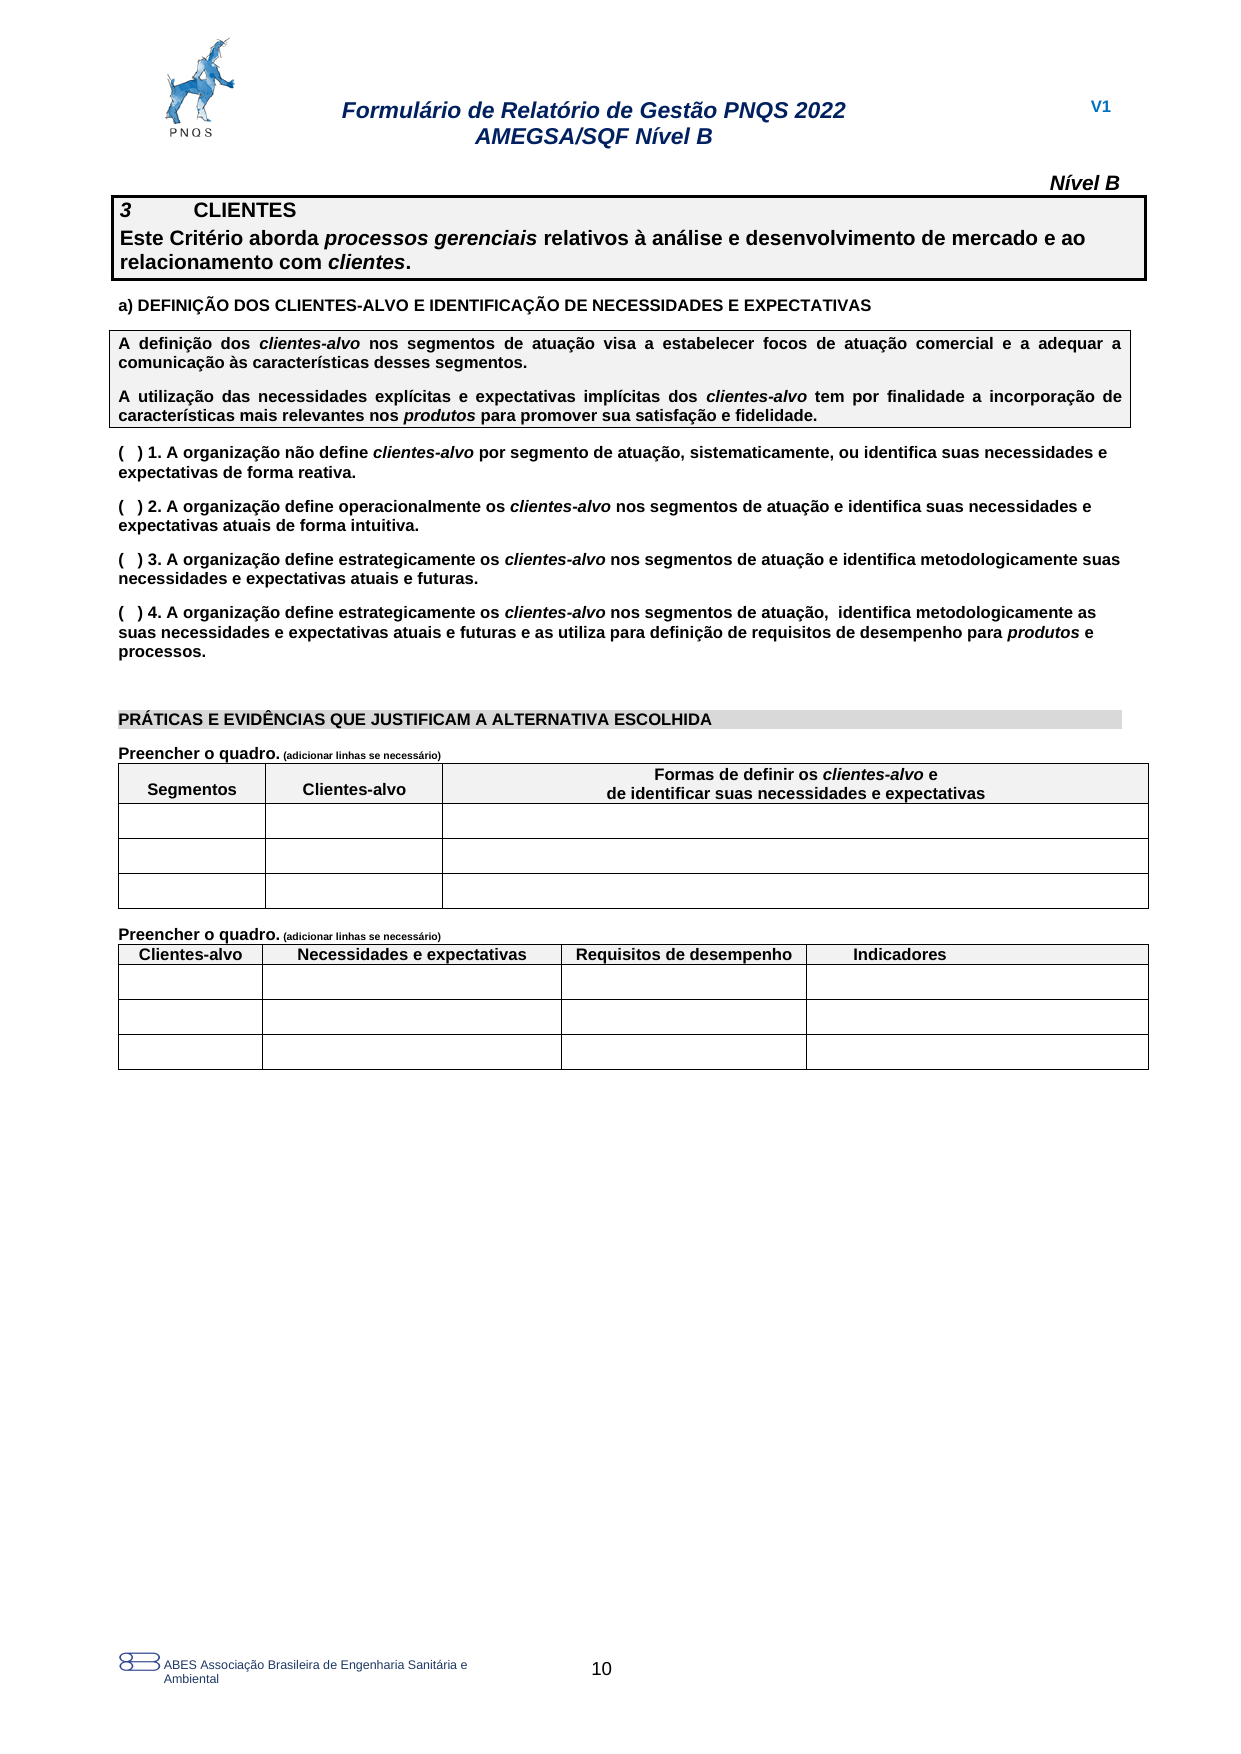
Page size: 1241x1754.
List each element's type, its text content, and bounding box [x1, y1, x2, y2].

text ( ) 2. A organização define operacionalmente os clientes-alvo nos segmentos de atuação e identifica suas necessidades e expectativas atuais de forma intuitiva. [118, 497, 1122, 535]
table_cell [119, 804, 265, 838]
table_header Requisitos de desempenho [562, 945, 806, 964]
table_cell [443, 874, 1148, 908]
table_header 3 CLIENTES Este Critério aborda processos gerenciais relativos à análise e desenvolvimento de mercado e ao relacionamento com clientes. [114, 198, 1144, 278]
table_cell [807, 1000, 1148, 1034]
table_cell [562, 965, 806, 999]
table_cell [119, 1000, 262, 1034]
table_cell [443, 804, 1148, 838]
text ( ) 4. A organização define estrategicamente os clientes-alvo nos segmentos de atuação, identifica metodologicamente as suas necessidades e expectativas atuais e futuras e as utiliza para definição de requisitos de desempenho para produtos e processos. [118, 603, 1122, 661]
table_cell [263, 1035, 561, 1069]
table_cell [266, 804, 442, 838]
text Preencher o quadro. (adicionar linhas se necessário) [118, 924, 1122, 943]
text ( ) 1. A organização não define clientes-alvo por segmento de atuação, sistematicamente, ou identifica suas necessidades e expectativas de forma reativa. [118, 443, 1122, 482]
table_cell [263, 965, 561, 999]
text Nível B [118, 171, 1122, 195]
picture [118, 1652, 161, 1672]
text Preencher o quadro. (adicionar linhas se necessário) [118, 744, 1122, 763]
table_cell [263, 1000, 561, 1034]
table_cell [807, 1035, 1148, 1069]
table_header Clientes-alvo [119, 945, 262, 964]
table_cell [807, 965, 1148, 999]
text A definição dos clientes-alvo nos segmentos de atuação visa a estabelecer focos de atuação comercial e a adequar a comunicação às características desses segmentos. [110, 331, 1130, 372]
table_cell [119, 874, 265, 908]
table_header Formas de definir os clientes-alvo e de identificar suas necessidades e expectativas [443, 764, 1148, 803]
table_cell [119, 839, 265, 873]
table_header Necessidades e expectativas [263, 945, 561, 964]
text PRÁTICAS E EVIDÊNCIAS QUE JUSTIFICAM A ALTERNATIVA ESCOLHIDA [118, 710, 1122, 729]
table_cell [266, 874, 442, 908]
text ( ) 3. A organização define estrategicamente os clientes-alvo nos segmentos de atuação e identifica metodologicamente suas necessidades e expectativas atuais e futuras. [118, 550, 1122, 588]
table_cell [119, 965, 262, 999]
table_cell [266, 839, 442, 873]
text a) DEFINIÇÃO DOS CLIENTES-ALVO E IDENTIFICAÇÃO DE NECESSIDADES E EXPECTATIVAS [118, 296, 1122, 315]
table_cell [443, 839, 1148, 873]
table_cell [562, 1035, 806, 1069]
table_header Clientes-alvo [266, 764, 442, 803]
table_cell [119, 1035, 262, 1069]
table_cell [562, 1000, 806, 1034]
table_header Indicadores [807, 945, 1148, 964]
table_header Segmentos [119, 764, 265, 803]
picture [154, 31, 241, 137]
text A utilização das necessidades explícitas e expectativas implícitas dos clientes-alvo tem por finalidade a incorporação de características mais relevantes nos produtos para promover sua satisfação e fidelidade. [110, 384, 1130, 427]
